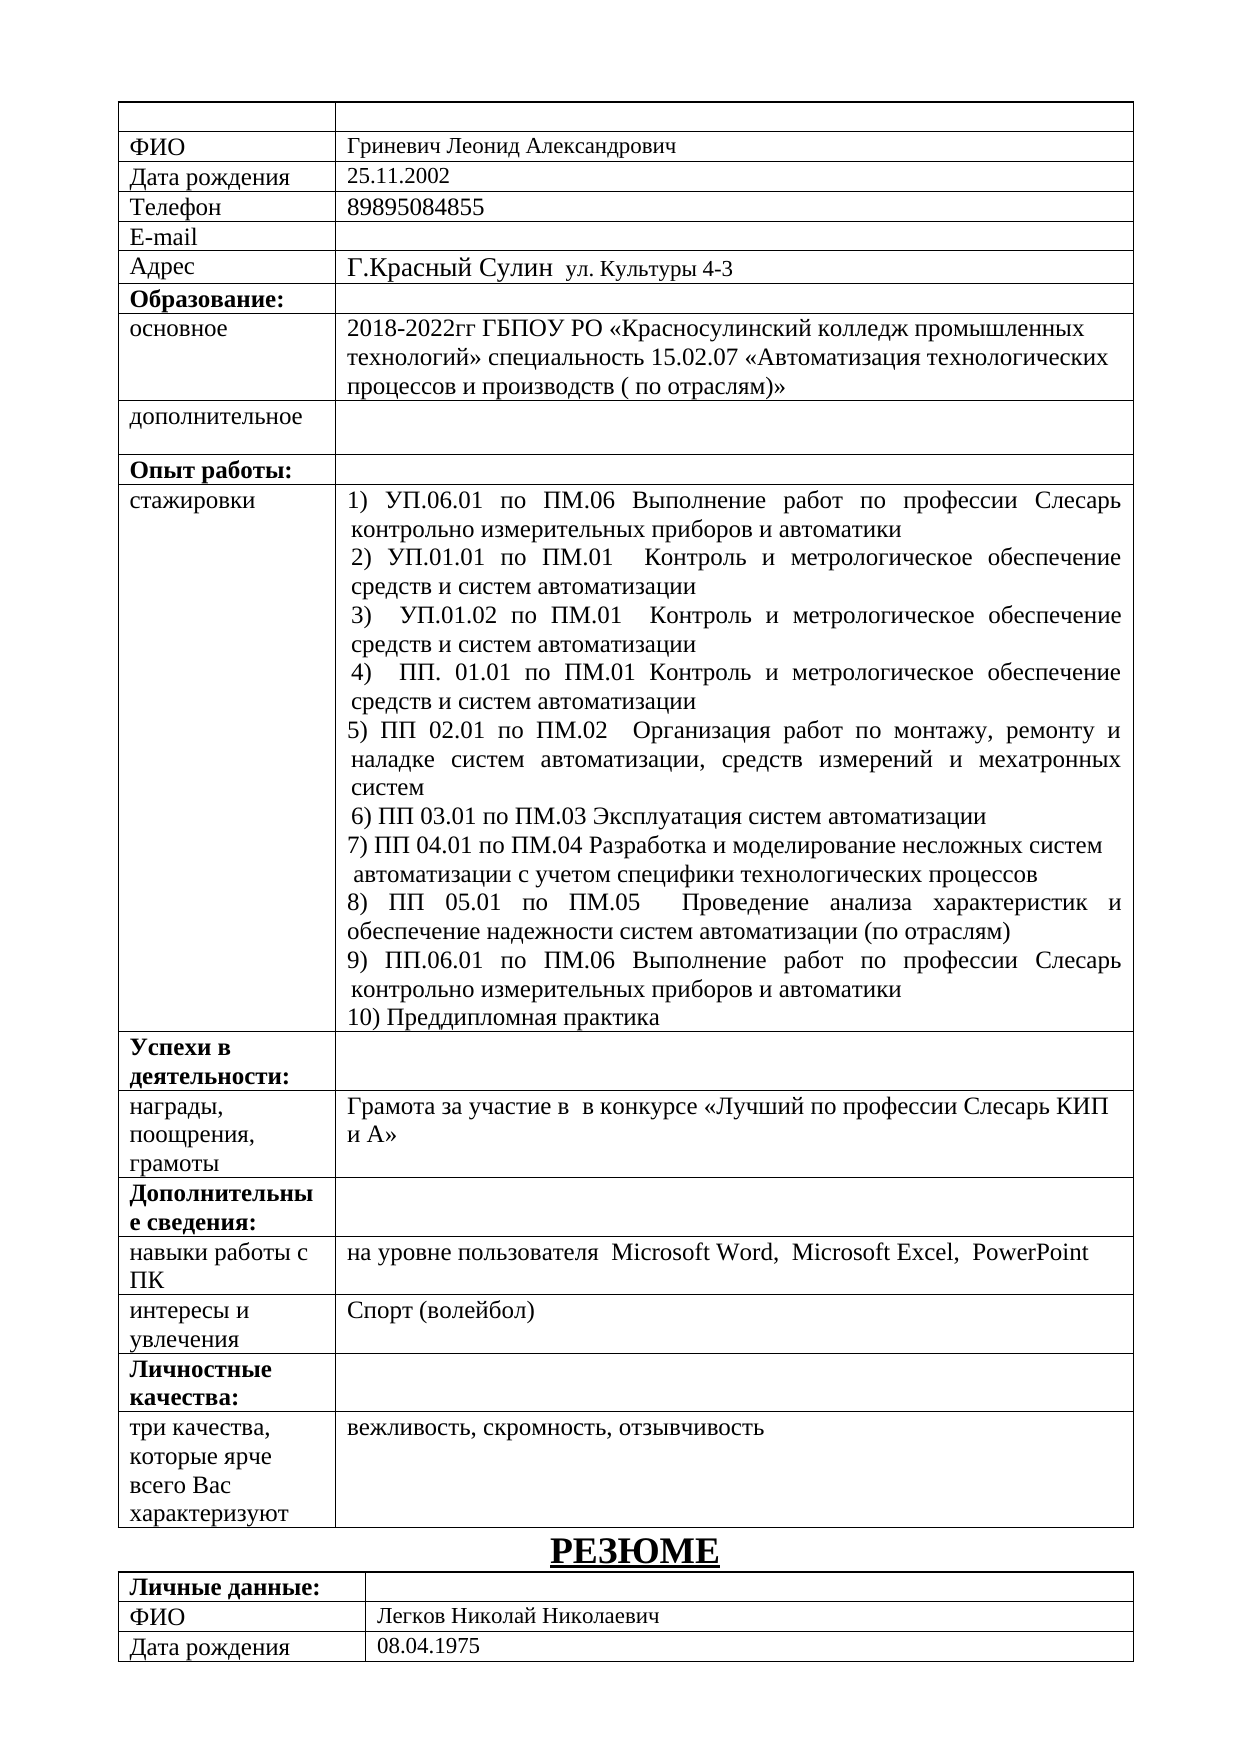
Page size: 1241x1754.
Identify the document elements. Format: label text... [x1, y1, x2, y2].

table_cell основное [119, 314, 335, 400]
text РЕЗЮМЕ [118, 1528, 1152, 1571]
table_cell 1) УП.06.01 по ПМ.06 Выполнение работ по профессии Слесарь контрольно измерительных приборов и автоматики 2) УП.01.01 по ПМ.01 Контроль и метрологическое обеспечение средств и систем автоматизации 3) УП.01.02 по ПМ.01 Контроль и метрологическое обеспечение средств и систем автоматизации 4) ПП. 01.01 по ПМ.01 Контроль и метрологическое обеспечение средств и систем автоматизации 5) ПП 02.01 по ПМ.02 Организация работ по монтажу, ремонту и наладке систем автоматизации, средств измерений и мехатронных систем 6) ПП 03.01 по ПМ.03 Эксплуатация систем автоматизации 7) ПП 04.01 по ПМ.04 Разработка и моделирование несложных систем автоматизации с учетом специфики технологических процессов 8) ПП 05.01 по ПМ.05 Проведение анализа характеристик и обеспечение надежности систем автоматизации (по отраслям) 9) ПП.06.01 по ПМ.06 Выполнение работ по профессии Слесарь контрольно измерительных приборов и автоматики 10) Преддипломная практика [336, 485, 1133, 1031]
table_cell [336, 455, 1133, 484]
table_cell ФИО [119, 132, 335, 161]
table_cell дополнительное [119, 401, 335, 454]
table_cell Гриневич Леонид Александрович [336, 132, 1133, 161]
table_cell Спорт (волейбол) [336, 1295, 1133, 1353]
table_cell Г.Красный Сулин ул. Культуры 4-3 [336, 251, 1133, 283]
table_cell [336, 284, 1133, 312]
table_cell Дата рождения [119, 1632, 365, 1661]
table_cell 89895084855 [336, 192, 1133, 221]
table_cell Телефон [119, 192, 335, 221]
table_cell Дата рождения [119, 162, 335, 191]
table_cell на уровне пользователя Microsoft Word, Microsoft Excel, PowerPoint [336, 1237, 1133, 1294]
table_cell [336, 1032, 1133, 1090]
table_header [366, 1573, 1133, 1601]
table_cell Адрес [119, 251, 335, 283]
table_cell [336, 222, 1133, 250]
table_cell навыки работы с ПК [119, 1237, 335, 1294]
table_cell 2018-2022гг ГБПОУ РО «Красносулинский колледж промышленных технологий» специальность 15.02.07 «Автоматизация технологических процессов и производств ( по отраслям)» [336, 314, 1133, 400]
table_cell стажировки [119, 485, 335, 1031]
table_cell вежливость, скромность, отзывчивость [336, 1412, 1133, 1527]
table_cell три качества, которые ярче всего Вас характеризуют [119, 1412, 335, 1527]
table_cell Грамота за участие в в конкурсе «Лучший по профессии Слесарь КИП и А» [336, 1091, 1133, 1177]
table_cell Успехи в деятельности: [119, 1032, 335, 1090]
table_cell Образование: [119, 284, 335, 312]
table_cell Опыт работы: [119, 455, 335, 484]
table_cell ФИО [119, 1602, 365, 1631]
table_cell 08.04.1975 [366, 1632, 1133, 1661]
table_cell Личностные качества: [119, 1354, 335, 1411]
table_cell Дополнительные сведения: [119, 1178, 335, 1236]
table_cell интересы и увлечения [119, 1295, 335, 1353]
table_cell награды, поощрения, грамоты [119, 1091, 335, 1177]
table_header [119, 103, 335, 131]
table_cell [336, 1178, 1133, 1236]
table_header Личные данные: [119, 1573, 365, 1601]
table_cell [336, 1354, 1133, 1411]
table_header [336, 103, 1133, 131]
table_cell Е-mail [119, 222, 335, 250]
table_cell Легков Николай Николаевич [366, 1602, 1133, 1631]
table_cell [336, 401, 1133, 454]
table_cell 25.11.2002 [336, 162, 1133, 191]
